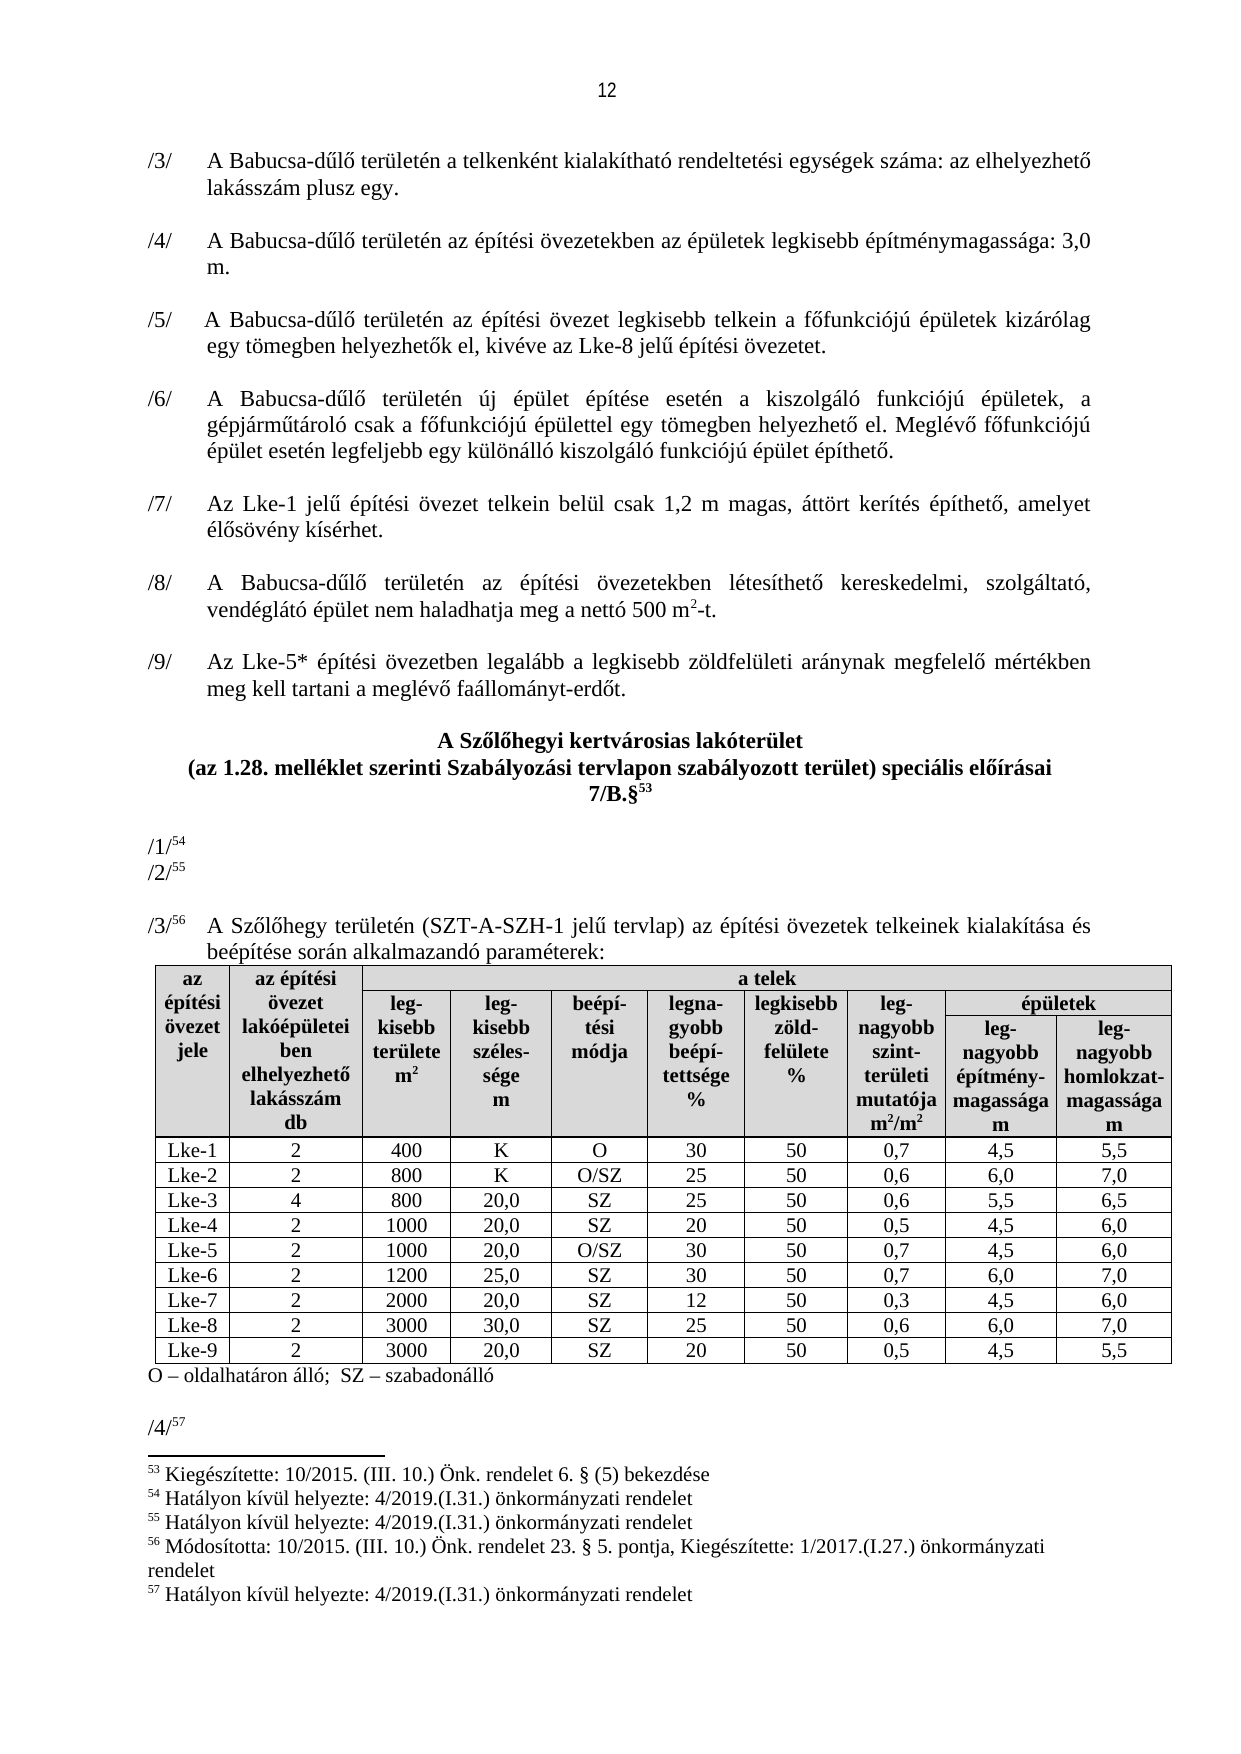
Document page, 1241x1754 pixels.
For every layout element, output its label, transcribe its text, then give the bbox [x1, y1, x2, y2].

table_cell 6,0 [946, 1313, 1056, 1337]
table_cell 3000 [363, 1313, 450, 1337]
table_cell 2 [230, 1263, 362, 1287]
text /2/ [148, 859, 1093, 886]
table_header az építési övezet lakóépületeiben elhelyezhető lakásszám db [230, 966, 362, 1136]
table_cell 2000 [363, 1288, 450, 1312]
table_cell 7,0 [1057, 1263, 1171, 1287]
table_cell épületek [946, 991, 1171, 1015]
table_cell 50 [745, 1163, 847, 1187]
text /7/ Az Lke-1 jelű építési övezet telkein belül csak magas, áttört kerítés építhető, amelyet élősövény kísérhet. [148, 490, 1093, 543]
table_cell Lke-7 [156, 1288, 229, 1312]
table_cell leg-kisebb széles-sége m [451, 991, 551, 1136]
table_cell leg-nagyobb szint-területi mutatója m2/m2 [848, 991, 945, 1136]
table_cell 4,5 [946, 1288, 1056, 1312]
table_cell 20,0 [451, 1213, 551, 1237]
table_cell 4,5 [946, 1138, 1056, 1162]
text 7/B.§ [148, 780, 1093, 806]
text /8/ A Babucsa-dűlő területén az építési övezetekben létesíthető kereskedelmi, szolgáltató, vendéglátó épület nem haladhatja meg a nettó 500 m2-t. [148, 569, 1093, 622]
table_cell 4 [230, 1188, 362, 1212]
table_cell 20 [648, 1338, 744, 1362]
table_cell K [451, 1163, 551, 1187]
table_cell 50 [745, 1313, 847, 1337]
list /4/ [148, 1414, 1093, 1440]
table_cell Lke-6 [156, 1263, 229, 1287]
table_cell leg-nagyobb homlokzat-magassága m [1057, 1016, 1171, 1136]
table_cell legkisebb zöld-felülete % [745, 991, 847, 1136]
table_cell 4,5 [946, 1238, 1056, 1262]
table_cell Lke-4 [156, 1213, 229, 1237]
text /4/ A Babucsa-dűlő területén az építési övezetekben az épületek legkisebb építménymagassága: . [148, 227, 1093, 279]
table_cell 20,0 [451, 1288, 551, 1312]
table_cell 800 [363, 1163, 450, 1187]
table_cell 1000 [363, 1238, 450, 1262]
text /1/ [148, 833, 1093, 859]
table_cell 2 [230, 1338, 362, 1362]
table_cell 0,6 [848, 1188, 945, 1212]
table_cell 800 [363, 1188, 450, 1212]
table_cell 7,0 [1057, 1313, 1171, 1337]
table_cell 25 [648, 1163, 744, 1187]
table_cell 0,5 [848, 1338, 945, 1362]
table_cell O/SZ [552, 1163, 647, 1187]
table_cell Lke-2 [156, 1163, 229, 1187]
table_cell 0,7 [848, 1238, 945, 1262]
table_cell leg-kisebb területe m2 [363, 991, 450, 1136]
table_cell O [552, 1138, 647, 1162]
table_cell 2 [230, 1138, 362, 1162]
table_cell 25 [648, 1188, 744, 1212]
table_cell 50 [745, 1213, 847, 1237]
table_cell 50 [745, 1263, 847, 1287]
table_cell 6,0 [1057, 1213, 1171, 1237]
table_cell SZ [552, 1338, 647, 1362]
table_header a telek [363, 966, 1171, 990]
text /5/ A Babucsa-dűlő területén az építési övezet legkisebb telkein a főfunkciójú épületek kizárólag egy tömegben helyezhetők el, kivéve az Lke-8 jelű építési övezetet. [148, 306, 1093, 358]
table_cell 5,5 [1057, 1138, 1171, 1162]
text A Szőlőhegyi kertvárosias lakóterület [148, 727, 1093, 754]
table_cell 30 [648, 1263, 744, 1287]
text (az 1.28. melléklet szerinti Szabályozási tervlapon szabályozott terület) speciális előírásai [148, 754, 1093, 780]
table_cell 20,0 [451, 1188, 551, 1212]
table_cell 1200 [363, 1263, 450, 1287]
table_cell leg-nagyobb építmény-magassága m [946, 1016, 1056, 1136]
table_cell 6,0 [1057, 1238, 1171, 1262]
table_cell 50 [745, 1338, 847, 1362]
table_cell SZ [552, 1288, 647, 1312]
table_cell K [451, 1138, 551, 1162]
table_cell 20,0 [451, 1238, 551, 1262]
table_cell 5,5 [946, 1188, 1056, 1212]
table_cell 6,0 [946, 1163, 1056, 1187]
table_cell 0,7 [848, 1263, 945, 1287]
table_cell 0,6 [848, 1313, 945, 1337]
table_cell Lke-1 [156, 1138, 229, 1162]
table_cell 25,0 [451, 1263, 551, 1287]
table_cell 3000 [363, 1338, 450, 1362]
table_cell 0,3 [848, 1288, 945, 1312]
table_cell 30 [648, 1238, 744, 1262]
table_cell 6,0 [1057, 1288, 1171, 1312]
table_cell 7,0 [1057, 1163, 1171, 1187]
table_cell 5,5 [1057, 1338, 1171, 1362]
table_cell 2 [230, 1163, 362, 1187]
text O – oldalhatáron álló; SZ – szabadonálló [148, 1363, 1093, 1387]
table_cell 2 [230, 1313, 362, 1337]
table_cell 0,5 [848, 1213, 945, 1237]
table_cell 30,0 [451, 1313, 551, 1337]
table_cell legna-gyobb beépí-tettsége % [648, 991, 744, 1136]
table_cell beépí-tési módja [552, 991, 647, 1136]
table_cell 50 [745, 1138, 847, 1162]
table_cell 4,5 [946, 1338, 1056, 1362]
table_cell 2 [230, 1213, 362, 1237]
table_cell 12 [648, 1288, 744, 1312]
table_cell 25 [648, 1313, 744, 1337]
table_cell 0,6 [848, 1163, 945, 1187]
table_cell Lke-5 [156, 1238, 229, 1262]
text /3/ A Szőlőhegy területén (SZT-A-SZH-1 jelű tervlap) az építési övezetek telkeinek kialakítása és beépítése során alkalmazandó paraméterek: [148, 912, 1093, 964]
table_cell 4,5 [946, 1213, 1056, 1237]
table_cell 20,0 [451, 1338, 551, 1362]
table_cell Lke-3 [156, 1188, 229, 1212]
table_cell O/SZ [552, 1238, 647, 1262]
table_cell 2 [230, 1288, 362, 1312]
table_cell Lke-9 [156, 1338, 229, 1362]
text /9/ Az Lke-5* építési övezetben legalább a legkisebb zöldfelületi aránynak megfelelő mértékben meg kell tartani a meglévő faállományt-erdőt. [148, 648, 1093, 701]
table_cell SZ [552, 1313, 647, 1337]
table_cell SZ [552, 1213, 647, 1237]
text /6/ A Babucsa-dűlő területén új épület építése esetén a kiszolgáló funkciójú épületek, a gépjárműtároló csak a főfunkciójú épülettel egy tömegben helyezhető el. Meglévő főfunkciójú épület esetén legfeljebb egy különálló kiszolgáló funkciójú épület építhető. [148, 385, 1093, 464]
table_cell SZ [552, 1263, 647, 1287]
table_cell SZ [552, 1188, 647, 1212]
table_cell 400 [363, 1138, 450, 1162]
table_cell 6,0 [946, 1263, 1056, 1287]
table_header az építési övezet jele [156, 966, 229, 1136]
table_cell 6,5 [1057, 1188, 1171, 1212]
table_cell 30 [648, 1138, 744, 1162]
text /3/ A Babucsa-dűlő területén a telkenként kialakítható rendeltetési egységek száma: az elhelyezhető lakásszám plusz egy. [148, 148, 1093, 200]
table_cell 2 [230, 1238, 362, 1262]
table_cell 50 [745, 1188, 847, 1212]
table_cell 0,7 [848, 1138, 945, 1162]
table_cell 50 [745, 1288, 847, 1312]
table_cell 1000 [363, 1213, 450, 1237]
table_cell 20 [648, 1213, 744, 1237]
table_cell Lke-8 [156, 1313, 229, 1337]
table_cell 50 [745, 1238, 847, 1262]
